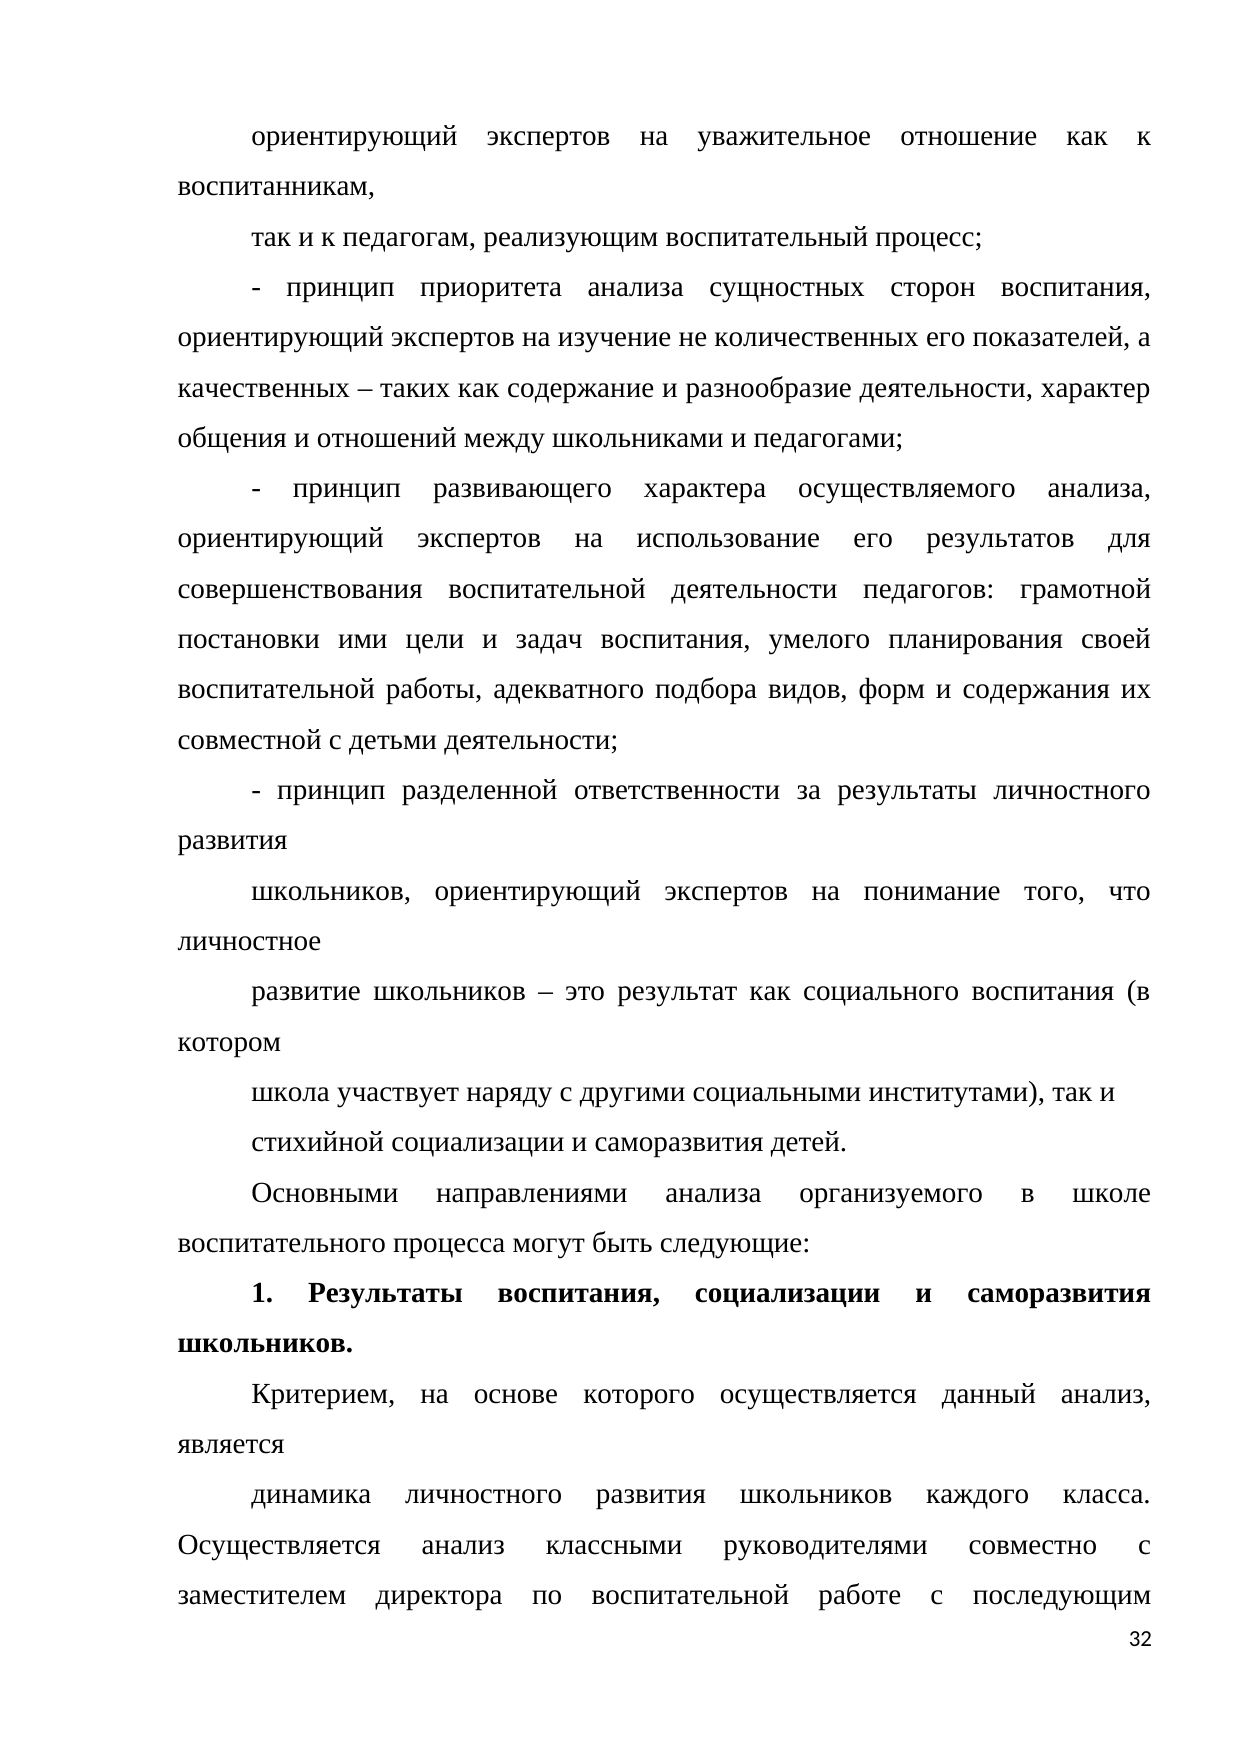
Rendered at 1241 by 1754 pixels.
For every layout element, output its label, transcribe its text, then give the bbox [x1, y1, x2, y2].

text - принцип развивающего характера осуществляемого анализа, ориентирующий экспертов на использование его результатов для совершенствования воспитательной деятельности педагогов: грамотной постановки ими цели и задач воспитания, умелого планирования своей воспитательной работы, адекватного подбора видов, форм и содержания их совместной с детьми деятельности; [177, 470, 1152, 755]
text школа участвует наряду с другими социальными институтами), так и [177, 1074, 1152, 1108]
text ориентирующий экспертов на уважительное отношение как к воспитанникам, [177, 118, 1152, 202]
text - принцип приоритета анализа сущностных сторон воспитания, ориентирующий экспертов на изучение не количественных его показателей, а качественных – таких как содержание и разнообразие деятельности, характер общения и отношений между школьниками и педагогами; [177, 269, 1152, 453]
text школьников, ориентирующий экспертов на понимание того, что личностное [177, 873, 1152, 957]
text развитие школьников – это результат как социального воспитания (в котором [177, 973, 1152, 1057]
text Основными направлениями анализа организуемого в школе воспитательного процесса могут быть следующие: [177, 1175, 1152, 1258]
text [177, 1477, 1152, 1611]
text Критерием, на основе которого осуществляется данный анализ, является [177, 1376, 1152, 1460]
text - принцип разделенной ответственности за результаты личностного развития [177, 772, 1152, 856]
text так и к педагогам, реализующим воспитательный процесс; [177, 219, 1152, 252]
text стихийной социализации и саморазвития детей. [177, 1124, 1152, 1158]
text 1. Результаты воспитания, социализации и саморазвития школьников. [177, 1275, 1152, 1359]
